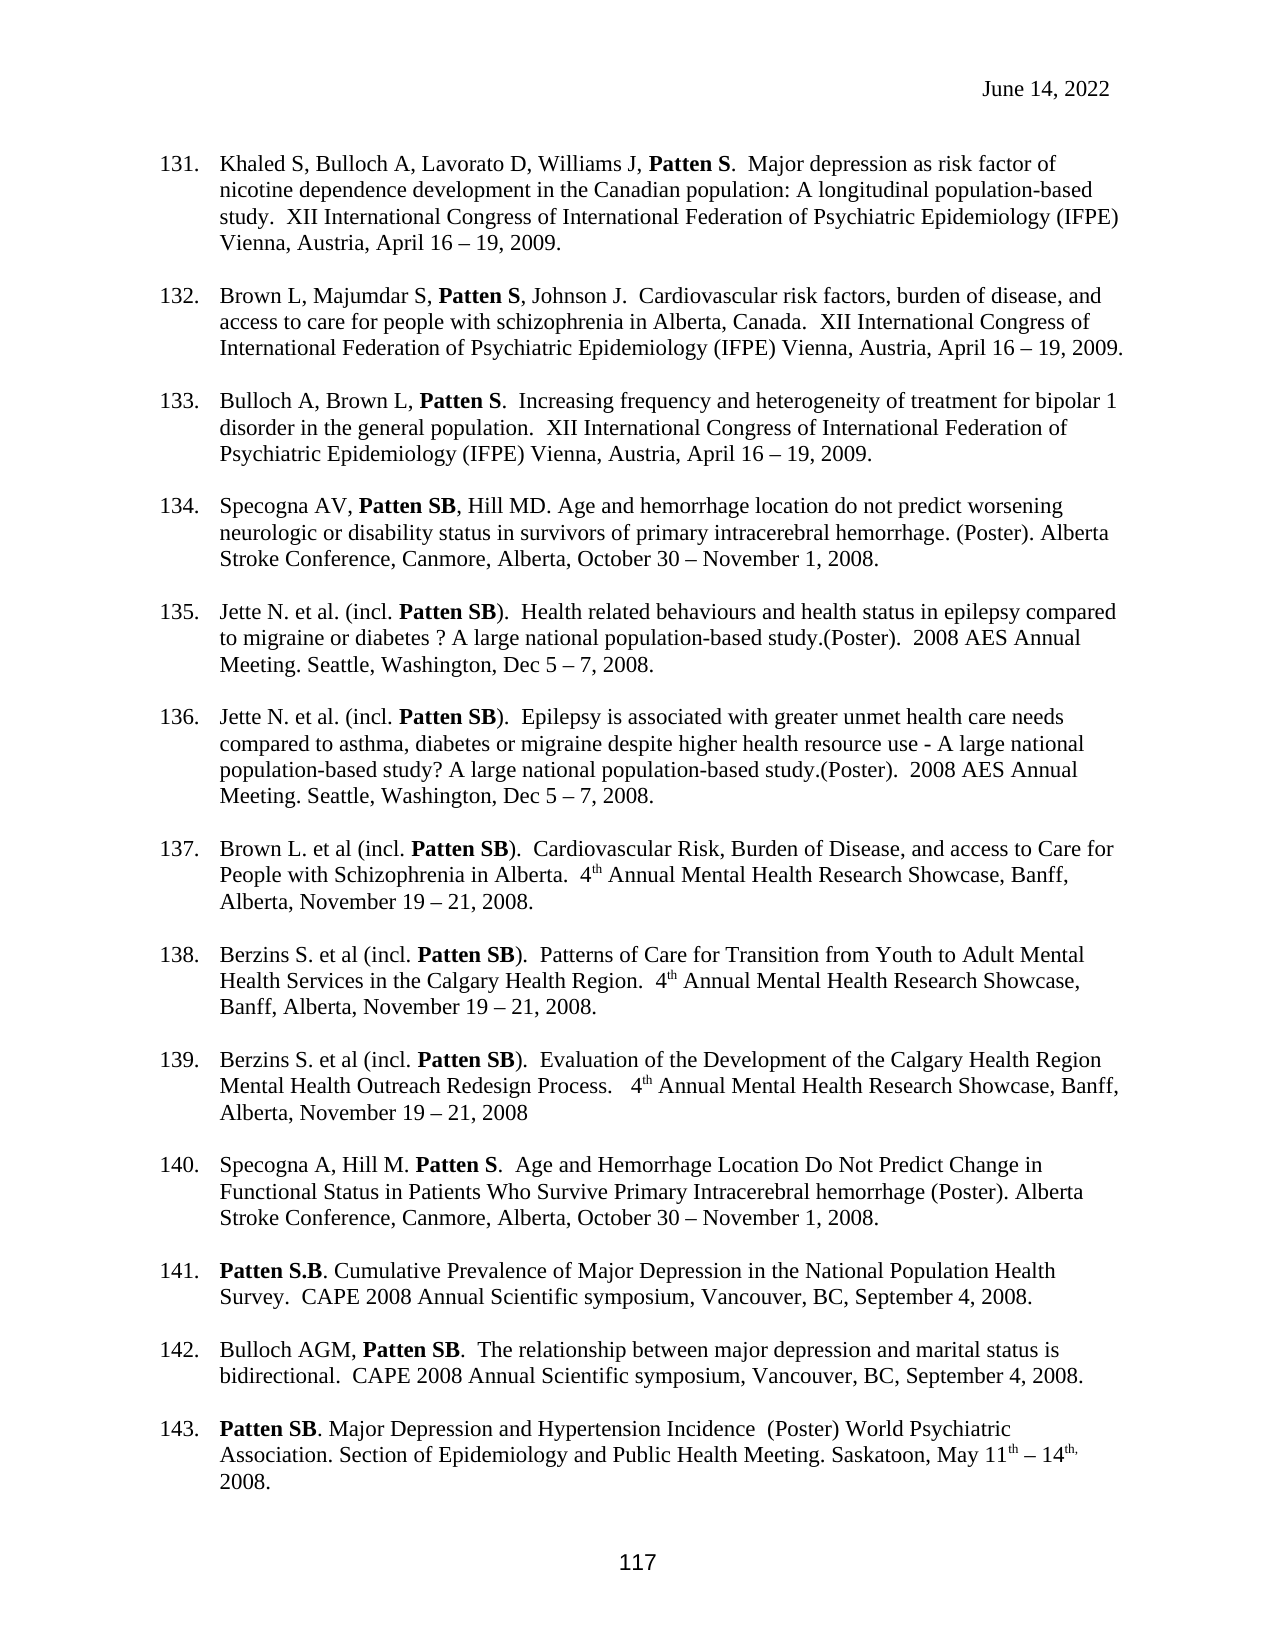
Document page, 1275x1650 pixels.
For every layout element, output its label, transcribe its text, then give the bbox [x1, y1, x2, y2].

list Jette N. et al. (incl. Patten SB). Epilepsy is associated with greater unmet health care needs compared to asthma, diabetes or migraine despite higher health resource use - A large national population-based study? A large national population-based study.(Poster). 2008 AES Annual Meeting. Seattle, Washington, Dec 5 – 7, 2008. [159, 703, 1125, 809]
list Bulloch AGM, Patten SB. The relationship between major depression and marital status is bidirectional. CAPE 2008 Annual Scientific symposium, Vancouver, BC, September 4, 2008. [159, 1336, 1125, 1389]
list Bulloch A, Brown L, Patten S. Increasing frequency and heterogeneity of treatment for bipolar 1 disorder in the general population. XII International Congress of International Federation of Psychiatric Epidemiology (IFPE) Vienna, Austria, April 16 – 19, 2009. [159, 387, 1125, 466]
list Specogna AV, Patten SB, Hill MD. Age and hemorrhage location do not predict worsening neurologic or disability status in survivors of primary intracerebral hemorrhage. (Poster). Alberta Stroke Conference, Canmore, Alberta, October 30 – November 1, 2008. [159, 493, 1125, 572]
list Brown L, Majumdar S, Patten S, Johnson J. Cardiovascular risk factors, burden of disease, and access to care for people with schizophrenia in Alberta, Canada. XII International Congress of International Federation of Psychiatric Epidemiology (IFPE) Vienna, Austria, April 16 – 19, 2009. [159, 282, 1125, 361]
list Brown L. et al (incl. Patten SB). Cardiovascular Risk, Burden of Disease, and access to Care for People with Schizophrenia in Alberta. 4th Annual Mental Health Research Showcase, Banff, Alberta, November 19 – 21, 2008. [159, 835, 1125, 914]
list Specogna A, Hill M. Patten S. Age and Hemorrhage Location Do Not Predict Change in Functional Status in Patients Who Survive Primary Intracerebral hemorrhage (Poster). Alberta Stroke Conference, Canmore, Alberta, October 30 – November 1, 2008. [159, 1151, 1125, 1231]
list Khaled S, Bulloch A, Lavorato D, Williams J, Patten S. Major depression as risk factor of nicotine dependence development in the Canadian population: A longitudinal population-based study. XII International Congress of International Federation of Psychiatric Epidemiology (IFPE) Vienna, Austria, April 16 – 19, 2009. [159, 150, 1125, 255]
list Patten SB. Major Depression and Hypertension Incidence (Poster) World Psychiatric Association. Section of Epidemiology and Public Health Meeting. Saskatoon, May 11th – 14th, 2008. [159, 1415, 1125, 1494]
list Berzins S. et al (incl. Patten SB). Evaluation of the Development of the Calgary Health Region Mental Health Outreach Redesign Process. 4th Annual Mental Health Research Showcase, Banff, Alberta, November 19 – 21, 2008 [159, 1046, 1125, 1125]
list Berzins S. et al (incl. Patten SB). Patterns of Care for Transition from Youth to Adult Mental Health Services in the Calgary Health Region. 4th Annual Mental Health Research Showcase, Banff, Alberta, November 19 – 21, 2008. [159, 941, 1125, 1020]
list Jette N. et al. (incl. Patten SB). Health related behaviours and health status in epilepsy compared to migraine or diabetes ? A large national population-based study.(Poster). 2008 AES Annual Meeting. Seattle, Washington, Dec 5 – 7, 2008. [159, 598, 1125, 677]
list Patten S.B. Cumulative Prevalence of Major Depression in the National Population Health Survey. CAPE 2008 Annual Scientific symposium, Vancouver, BC, September 4, 2008. [159, 1257, 1125, 1309]
